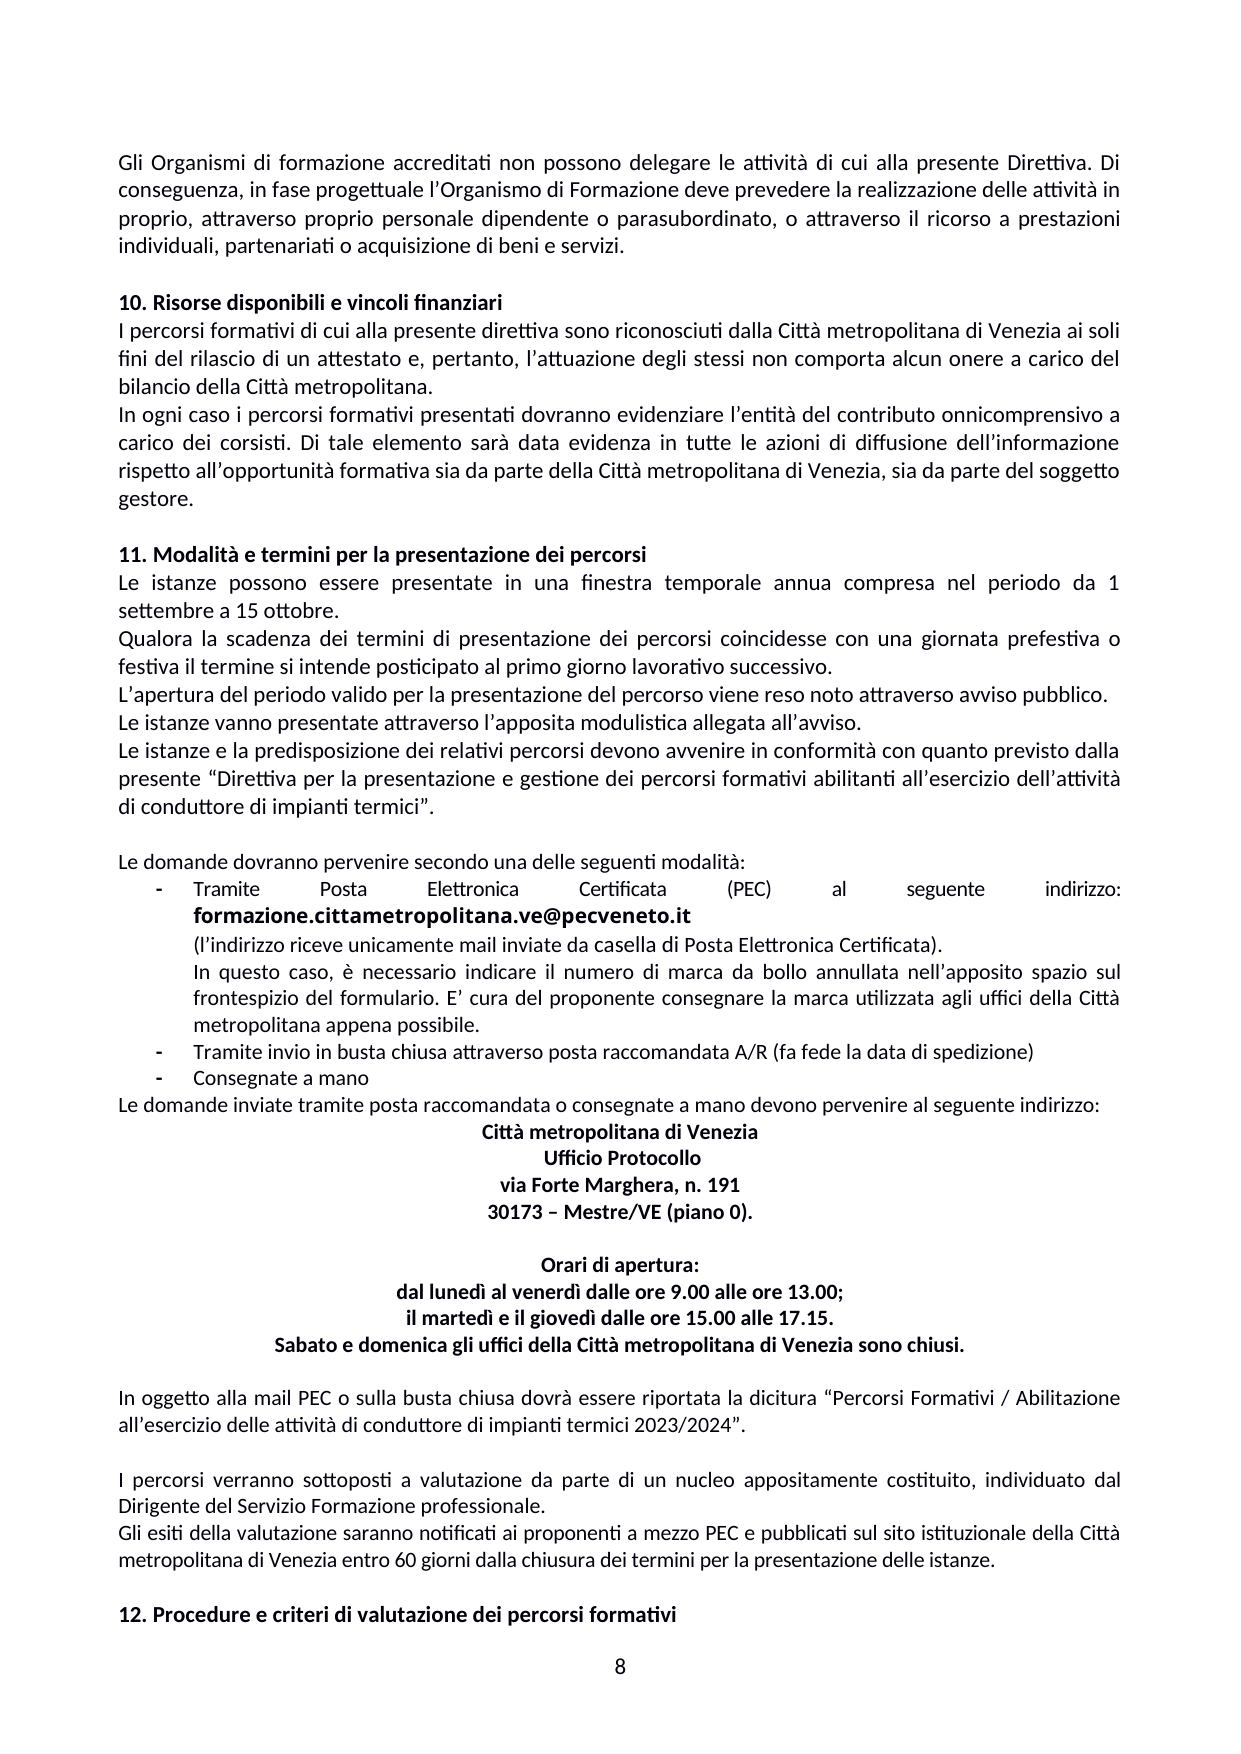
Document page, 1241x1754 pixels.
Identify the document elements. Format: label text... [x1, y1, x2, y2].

text 30173 – Mestre/VE (piano 0). [118, 1198, 1122, 1224]
list In questo caso, è necessario indicare il numero di marca da bollo annullata nell’apposito spazio sul frontespizio del formulario. E’ cura del proponente consegnare la marca utilizzata agli uffici della Città metropolitana appena possibile. [193, 958, 1122, 1038]
text via Forte Marghera, n. 191 [118, 1171, 1122, 1198]
text Le domande dovranno pervenire secondo una delle seguenti modalità: [118, 848, 1122, 875]
text In oggetto alla mail PEC o sulla busta chiusa dovrà essere riportata la dicitura “Percorsi Formativi / Abilitazione all’esercizio delle attività di conduttore di impianti termici 2023/2024”. [118, 1384, 1122, 1438]
text 11. Modalità e termini per la presentazione dei percorsi [118, 540, 1122, 568]
text In ogni caso i percorsi formativi presentati dovranno evidenziare l’entità del contributo onnicomprensivo a carico dei corsisti. Di tale elemento sarà data evidenza in tutte le azioni di diffusione dell’informazione rispetto all’opportunità formativa sia da parte della Città metropolitana di Venezia, sia da parte del soggetto gestore. [118, 400, 1122, 512]
list (l’indirizzo riceve unicamente mail inviate da casella di Posta Elettronica Certificata). [193, 930, 1122, 958]
text Città metropolitana di Venezia [118, 1118, 1122, 1144]
text I percorsi formativi di cui alla presente direttiva sono riconosciuti dalla Città metropolitana di Venezia ai soli fini del rilascio di un attestato e, pertanto, l’attuazione degli stessi non comporta alcun onere a carico del bilancio della Città metropolitana. [118, 316, 1122, 400]
text Le istanze e la predisposizione dei relativi percorsi devono avvenire in conformità con quanto previsto dalla presente “Direttiva per la presentazione e gestione dei percorsi formativi abilitanti all’esercizio dell’attività di conduttore di impianti termici”. [118, 736, 1122, 820]
text il martedì e il giovedì dalle ore 15.00 alle 17.15. [118, 1304, 1122, 1331]
text Sabato e domenica gli uffici della Città metropolitana di Venezia sono chiusi. [118, 1331, 1122, 1358]
list Tramite Posta Elettronica Certificata (PEC) al seguente indirizzo: formazione.cittametropolitana.ve@pecveneto.it [156, 875, 1122, 930]
text Le istanze possono essere presentate in una finestra temporale annua compresa nel periodo da 1 settembre a 15 ottobre. [118, 568, 1122, 624]
text L’apertura del periodo valido per la presentazione del percorso viene reso noto attraverso avviso pubblico. [118, 680, 1122, 708]
text Le domande inviate tramite posta raccomandata o consegnate a mano devono pervenire al seguente indirizzo: [118, 1091, 1122, 1118]
text I percorsi verranno sottoposti a valutazione da parte di un nucleo appositamente costituito, individuato dal Dirigente del Servizio Formazione professionale. [118, 1466, 1122, 1519]
text Gli Organismi di formazione accreditati non possono delegare le attività di cui alla presente Direttiva. Di conseguenza, in fase progettuale l’Organismo di Formazione deve prevedere la realizzazione delle attività in proprio, attraverso proprio personale dipendente o parasubordinato, o attraverso il ricorso a prestazioni individuali, partenariati o acquisizione di beni e servizi. [118, 148, 1122, 260]
text Le istanze vanno presentate attraverso l’apposita modulistica allegata all’avviso. [118, 708, 1122, 736]
list Consegnate a mano [156, 1064, 1122, 1091]
text Gli esiti della valutazione saranno notificati ai proponenti a mezzo PEC e pubblicati sul sito istituzionale della Città metropolitana di Venezia entro 60 giorni dalla chiusura dei termini per la presentazione delle istanze. [118, 1519, 1122, 1573]
text Ufficio Protocollo [118, 1144, 1122, 1171]
list Tramite invio in busta chiusa attraverso posta raccomandata A/R (fa fede la data di spedizione) [156, 1038, 1122, 1064]
text Qualora la scadenza dei termini di presentazione dei percorsi coincidesse con una giornata prefestiva o festiva il termine si intende posticipato al primo giorno lavorativo successivo. [118, 624, 1122, 680]
text Orari di apertura: [118, 1251, 1122, 1278]
text dal lunedì al venerdì dalle ore 9.00 alle ore 13.00; [118, 1278, 1122, 1304]
text 12. Procedure e criteri di valutazione dei percorsi formativi [118, 1601, 1122, 1629]
text 10. Risorse disponibili e vincoli finanziari [118, 288, 1122, 316]
